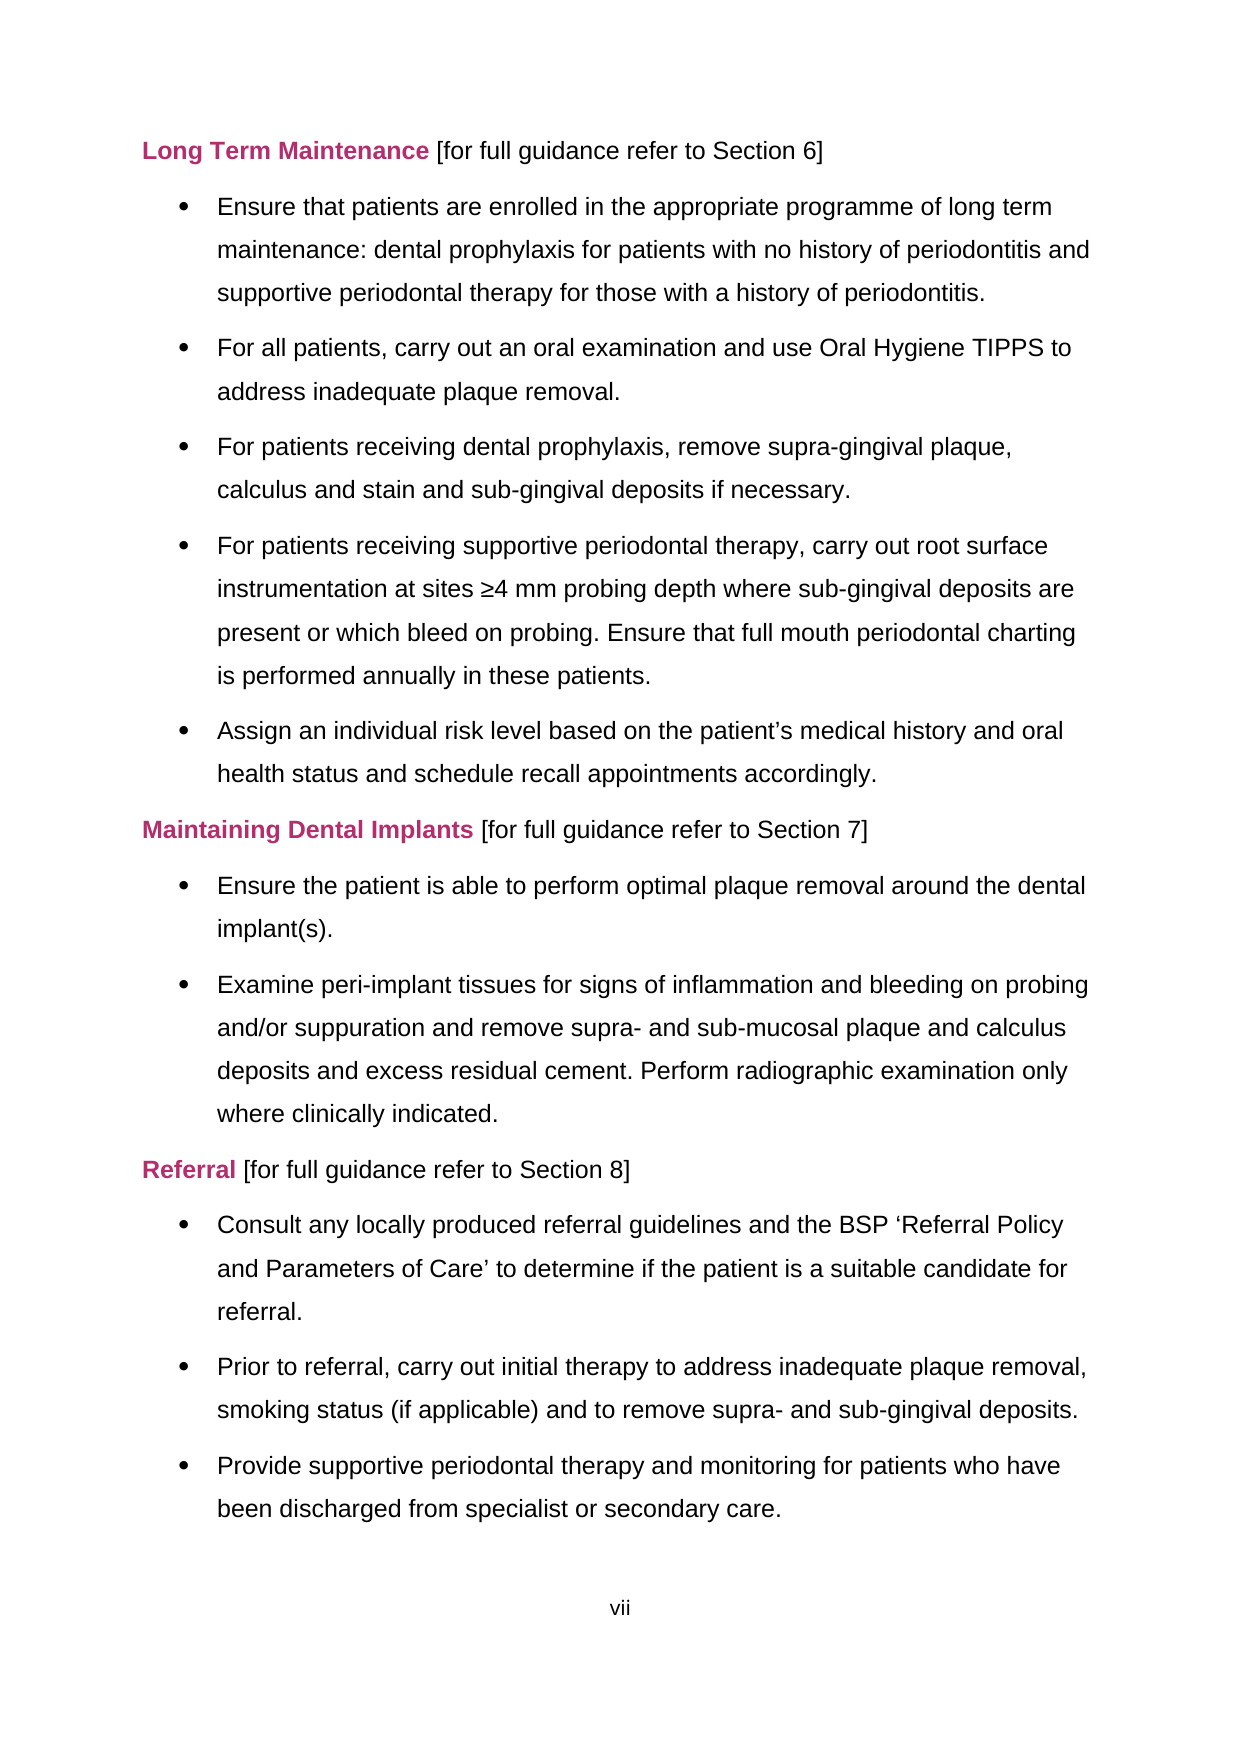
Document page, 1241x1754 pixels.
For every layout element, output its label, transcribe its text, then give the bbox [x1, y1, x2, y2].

list For all patients, carry out an oral examination and use Oral Hygiene TIPPS to address inadequate plaque removal. [179, 333, 1098, 405]
text Maintaining Dental Implants [for full guidance refer to Section 7] [142, 815, 1098, 844]
text Long Term Maintenance [for full guidance refer to Section 6] [142, 136, 1098, 164]
list For patients receiving supportive periodontal therapy, carry out root surface instrumentation at sites ≥4 mm probing depth where sub-gingival deposits are present or which bleed on probing. Ensure that full mouth periodontal charting is performed annually in these patients. [179, 531, 1098, 689]
list Ensure the patient is able to perform optimal plaque removal around the dental implant(s). [179, 871, 1098, 943]
list Consult any locally produced referral guidelines and the BSP ‘Referral Policy and Parameters of Care’ to determine if the patient is a suitable candidate for referral. [179, 1210, 1098, 1325]
list Provide supportive periodontal therapy and monitoring for patients who have been discharged from specialist or secondary care. [179, 1451, 1098, 1523]
text Referral [for full guidance refer to Section 8] [142, 1155, 1098, 1183]
list Examine peri-implant tissues for signs of inflammation and bleeding on probing and/or suppuration and remove supra- and sub-mucosal plaque and calculus deposits and excess residual cement. Perform radiographic examination only where clinically indicated. [179, 969, 1098, 1128]
list Ensure that patients are enrolled in the appropriate programme of long term maintenance: dental prophylaxis for patients with no history of periodontitis and supportive periodontal therapy for those with a history of periodontitis. [179, 191, 1098, 307]
list Prior to referral, carry out initial therapy to address inadequate plaque removal, smoking status (if applicable) and to remove supra- and sub-gingival deposits. [179, 1352, 1098, 1424]
list For patients receiving dental prophylaxis, remove supra-gingival plaque, calculus and stain and sub-gingival deposits if necessary. [179, 432, 1098, 504]
list Assign an individual risk level based on the patient’s medical history and oral health status and schedule recall appointments accordingly. [179, 716, 1098, 788]
